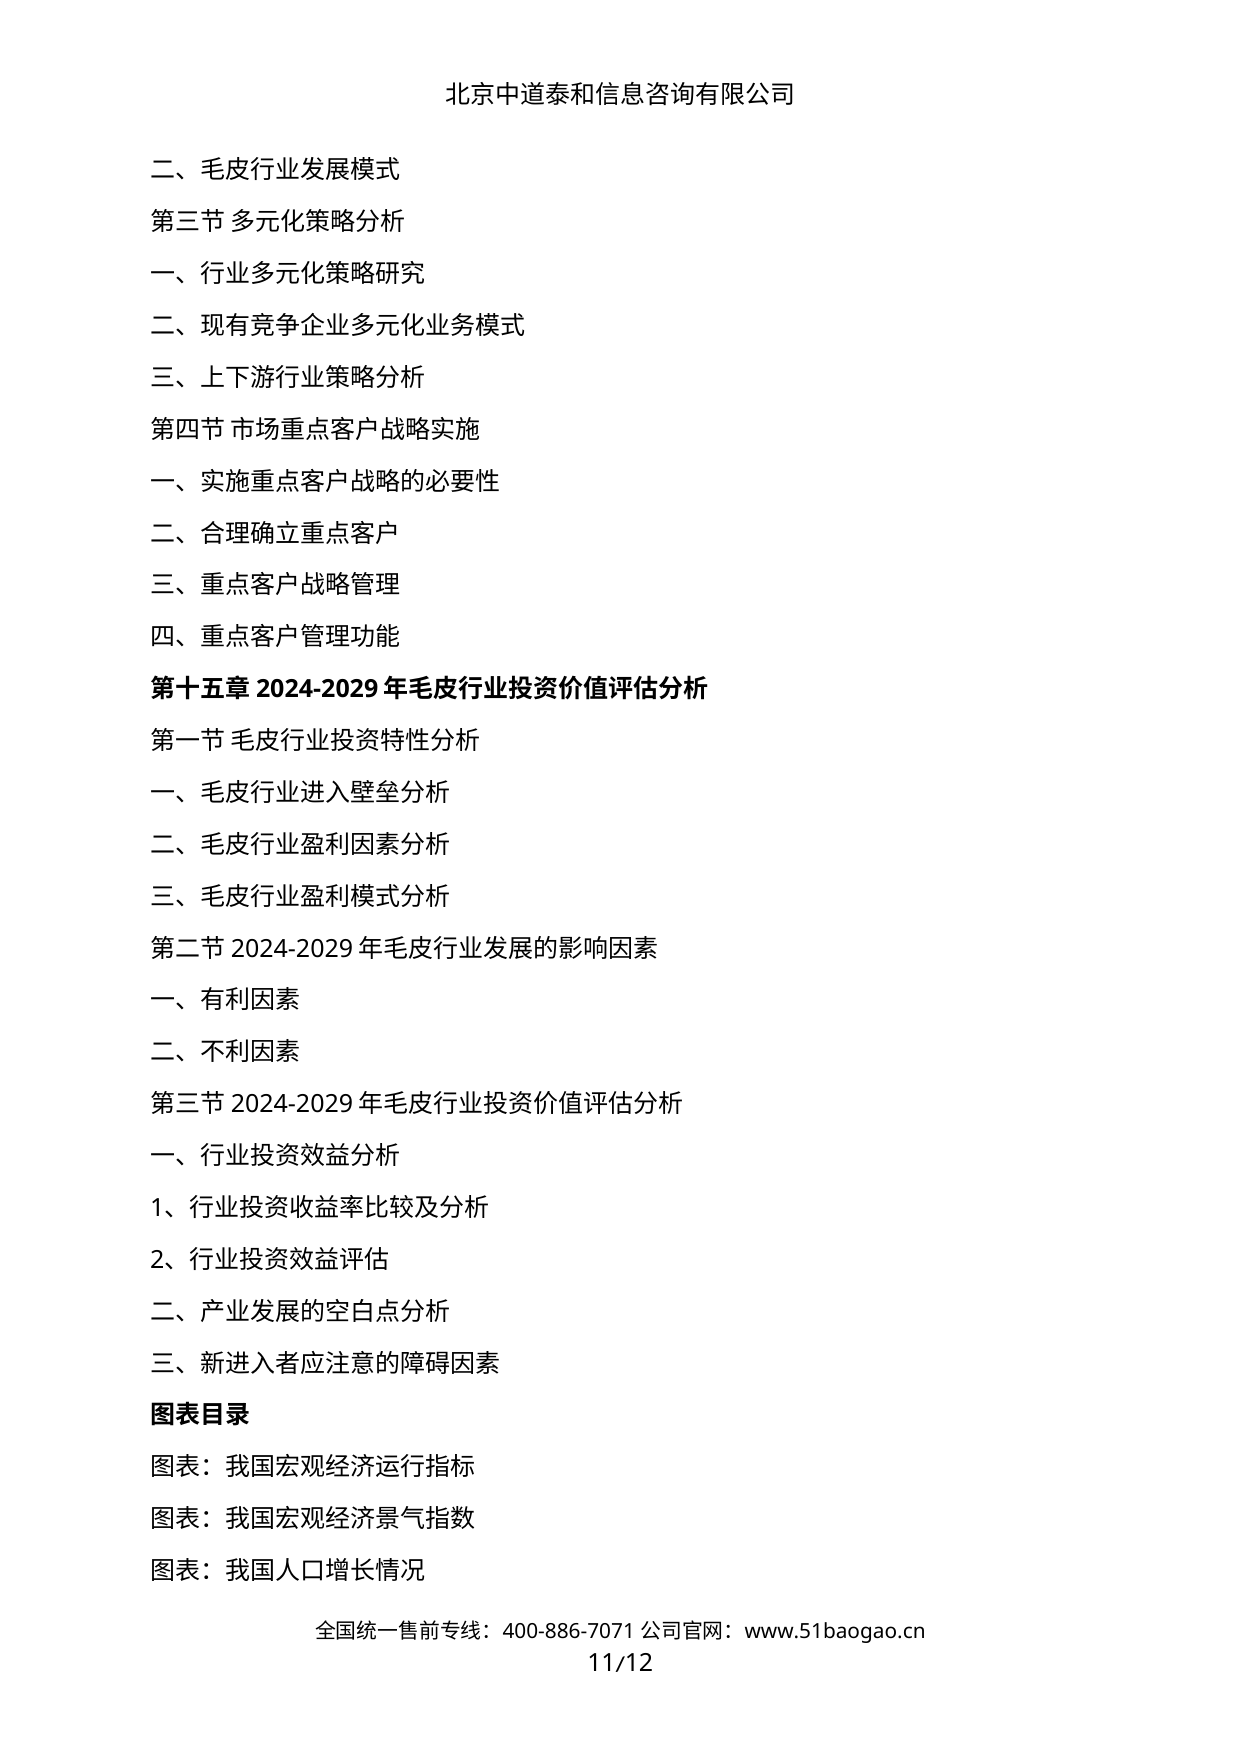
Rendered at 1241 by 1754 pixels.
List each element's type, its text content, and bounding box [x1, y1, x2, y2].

text 图表：我国宏观经济运行指标 [150, 1447, 1090, 1483]
text 二、毛皮行业盈利因素分析 [150, 824, 1090, 861]
text 第二节 2024-2029年毛皮行业发展的影响因素 [150, 928, 1090, 964]
text 图表：我国宏观经济景气指数 [150, 1499, 1090, 1535]
text 二、现有竞争企业多元化业务模式 [150, 306, 1090, 342]
text 一、行业投资效益分析 [150, 1136, 1090, 1172]
text 一、实施重点客户战略的必要性 [150, 461, 1090, 497]
text 第十五章 2024-2029年毛皮行业投资价值评估分析 [150, 669, 1090, 705]
text 第三节 2024-2029年毛皮行业投资价值评估分析 [150, 1084, 1090, 1120]
text 三、上下游行业策略分析 [150, 357, 1090, 394]
text 第三节 多元化策略分析 [150, 202, 1090, 238]
text 图表：我国人口增长情况 [150, 1551, 1090, 1587]
text 第一节 毛皮行业投资特性分析 [150, 721, 1090, 757]
text 二、合理确立重点客户 [150, 513, 1090, 549]
text 1、行业投资收益率比较及分析 [150, 1187, 1090, 1224]
text 三、毛皮行业盈利模式分析 [150, 876, 1090, 912]
text 四、重点客户管理功能 [150, 617, 1090, 653]
text 一、有利因素 [150, 980, 1090, 1016]
text 图表目录 [150, 1395, 1090, 1431]
text 二、毛皮行业发展模式 [150, 150, 1090, 186]
text 一、毛皮行业进入壁垒分析 [150, 772, 1090, 809]
text 第四节 市场重点客户战略实施 [150, 409, 1090, 446]
text 二、不利因素 [150, 1032, 1090, 1068]
text 一、行业多元化策略研究 [150, 254, 1090, 290]
text 三、重点客户战略管理 [150, 565, 1090, 601]
text 三、新进入者应注意的障碍因素 [150, 1343, 1090, 1379]
text 2、行业投资效益评估 [150, 1239, 1090, 1276]
text 二、产业发展的空白点分析 [150, 1291, 1090, 1327]
